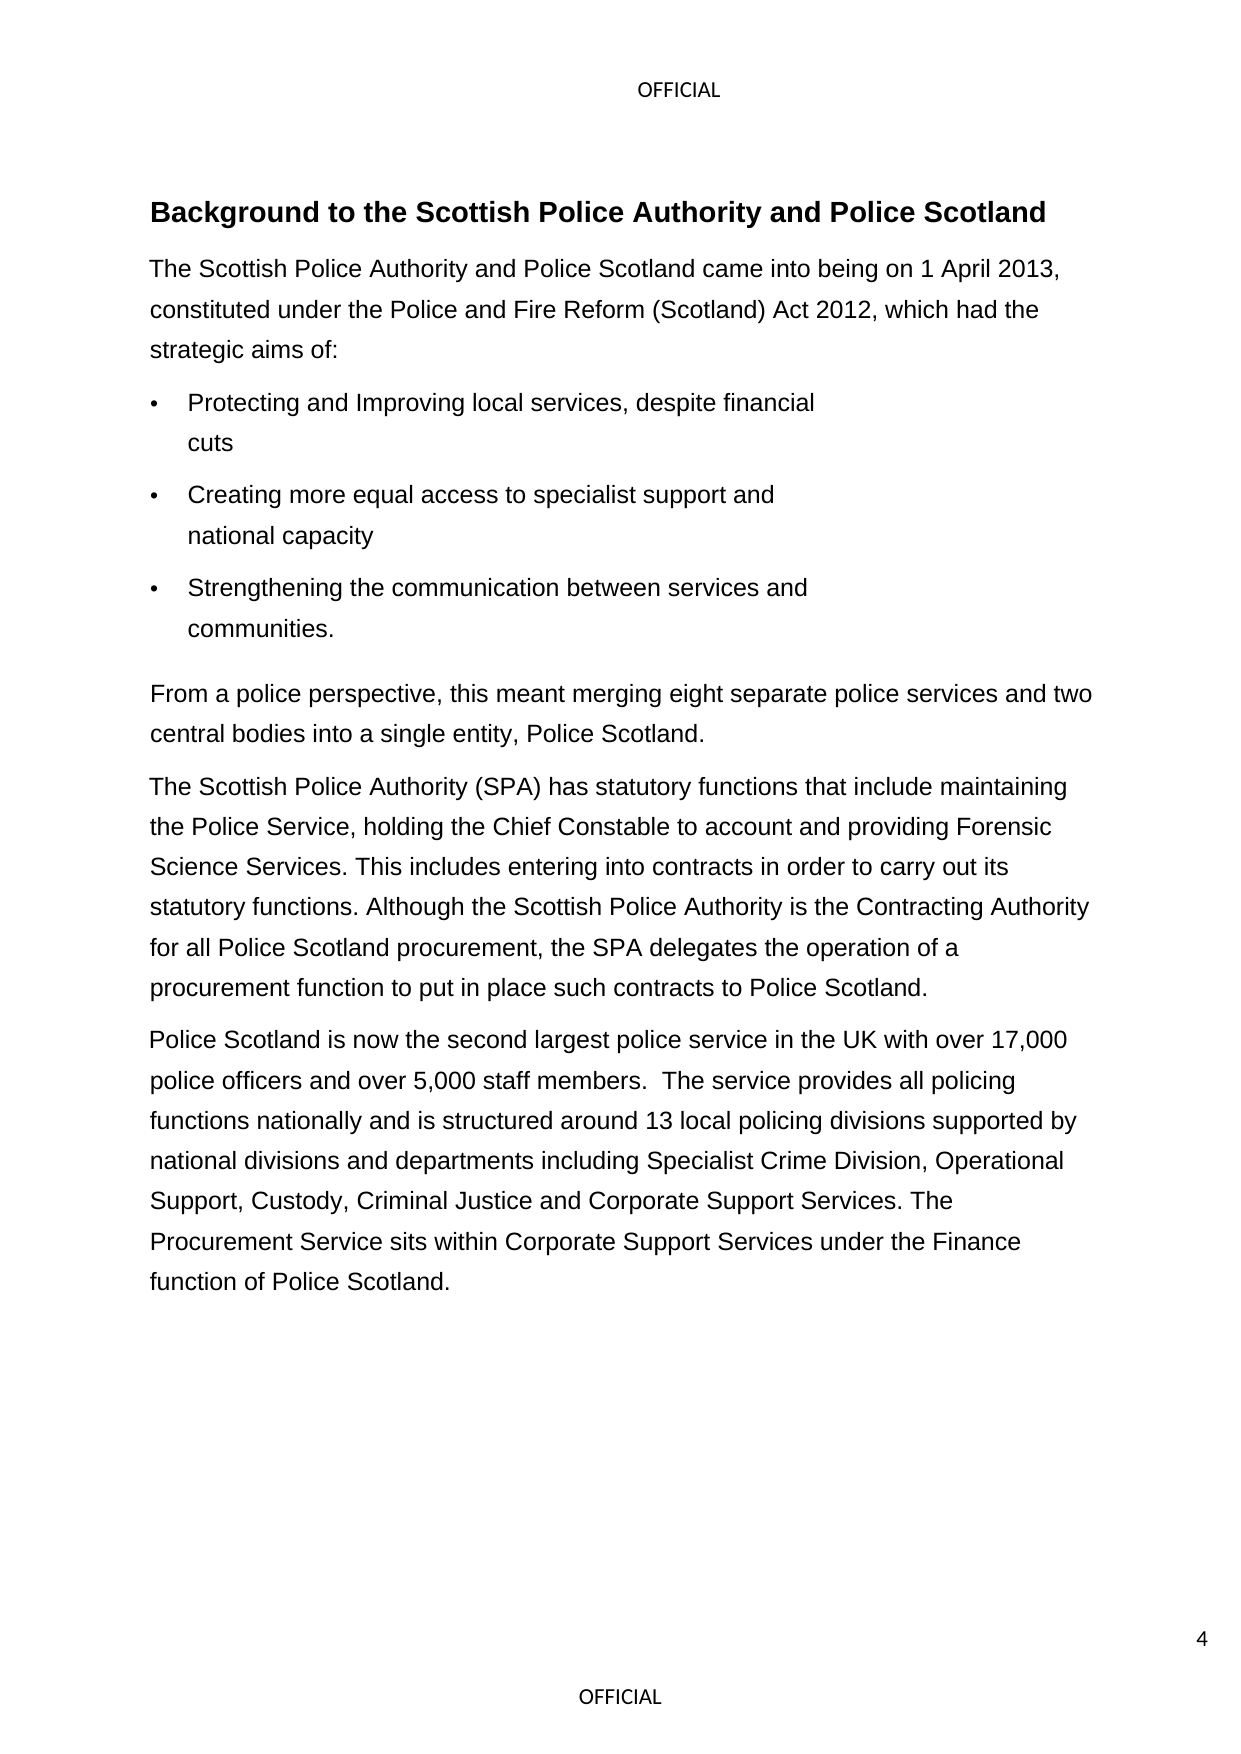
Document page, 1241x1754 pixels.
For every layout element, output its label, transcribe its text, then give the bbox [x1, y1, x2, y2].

text Police Scotland is now the second largest police service in the UK with over 17,000 police officers and over 5,000 staff members. The service provides all policing functions nationally and is structured around 13 local policing divisions supported by national divisions and departments including Specialist Crime Division, Operational Support, Custody, Criminal Justice and Corporate Support Services. The Procurement Service sits within Corporate Support Services under the Finance function of Police Scotland. [148, 1025, 1092, 1295]
text The Scottish Police Authority and Police Scotland came into being on 1 April 2013, constituted under the Police and Fire Reform (Scotland) Act 2012, which had the strategic aims of: [148, 254, 1121, 363]
list Protecting and Improving local services, despite financial cuts [150, 387, 856, 456]
list Creating more equal access to specialist support and national capacity [150, 480, 856, 549]
text From a police perspective, this meant merging eight separate police services and two central bodies into a single entity, Police Scotland. [150, 679, 1121, 748]
list Strengthening the communication between services and communities. [150, 573, 856, 642]
text The Scottish Police Authority (SPA) has statutory functions that include maintaining the Police Service, holding the Chief Constable to account and providing Forensic Science Services. This includes entering into contracts in order to carry out its statutory functions. Although the Scottish Police Authority is the Contracting Authority for all Police Scotland procurement, the SPA delegates the operation of a procurement function to put in place such contracts to Police Scotland. [148, 772, 1092, 1001]
subtitle Background to the Scottish Police Authority and Police Scotland [150, 195, 1137, 228]
